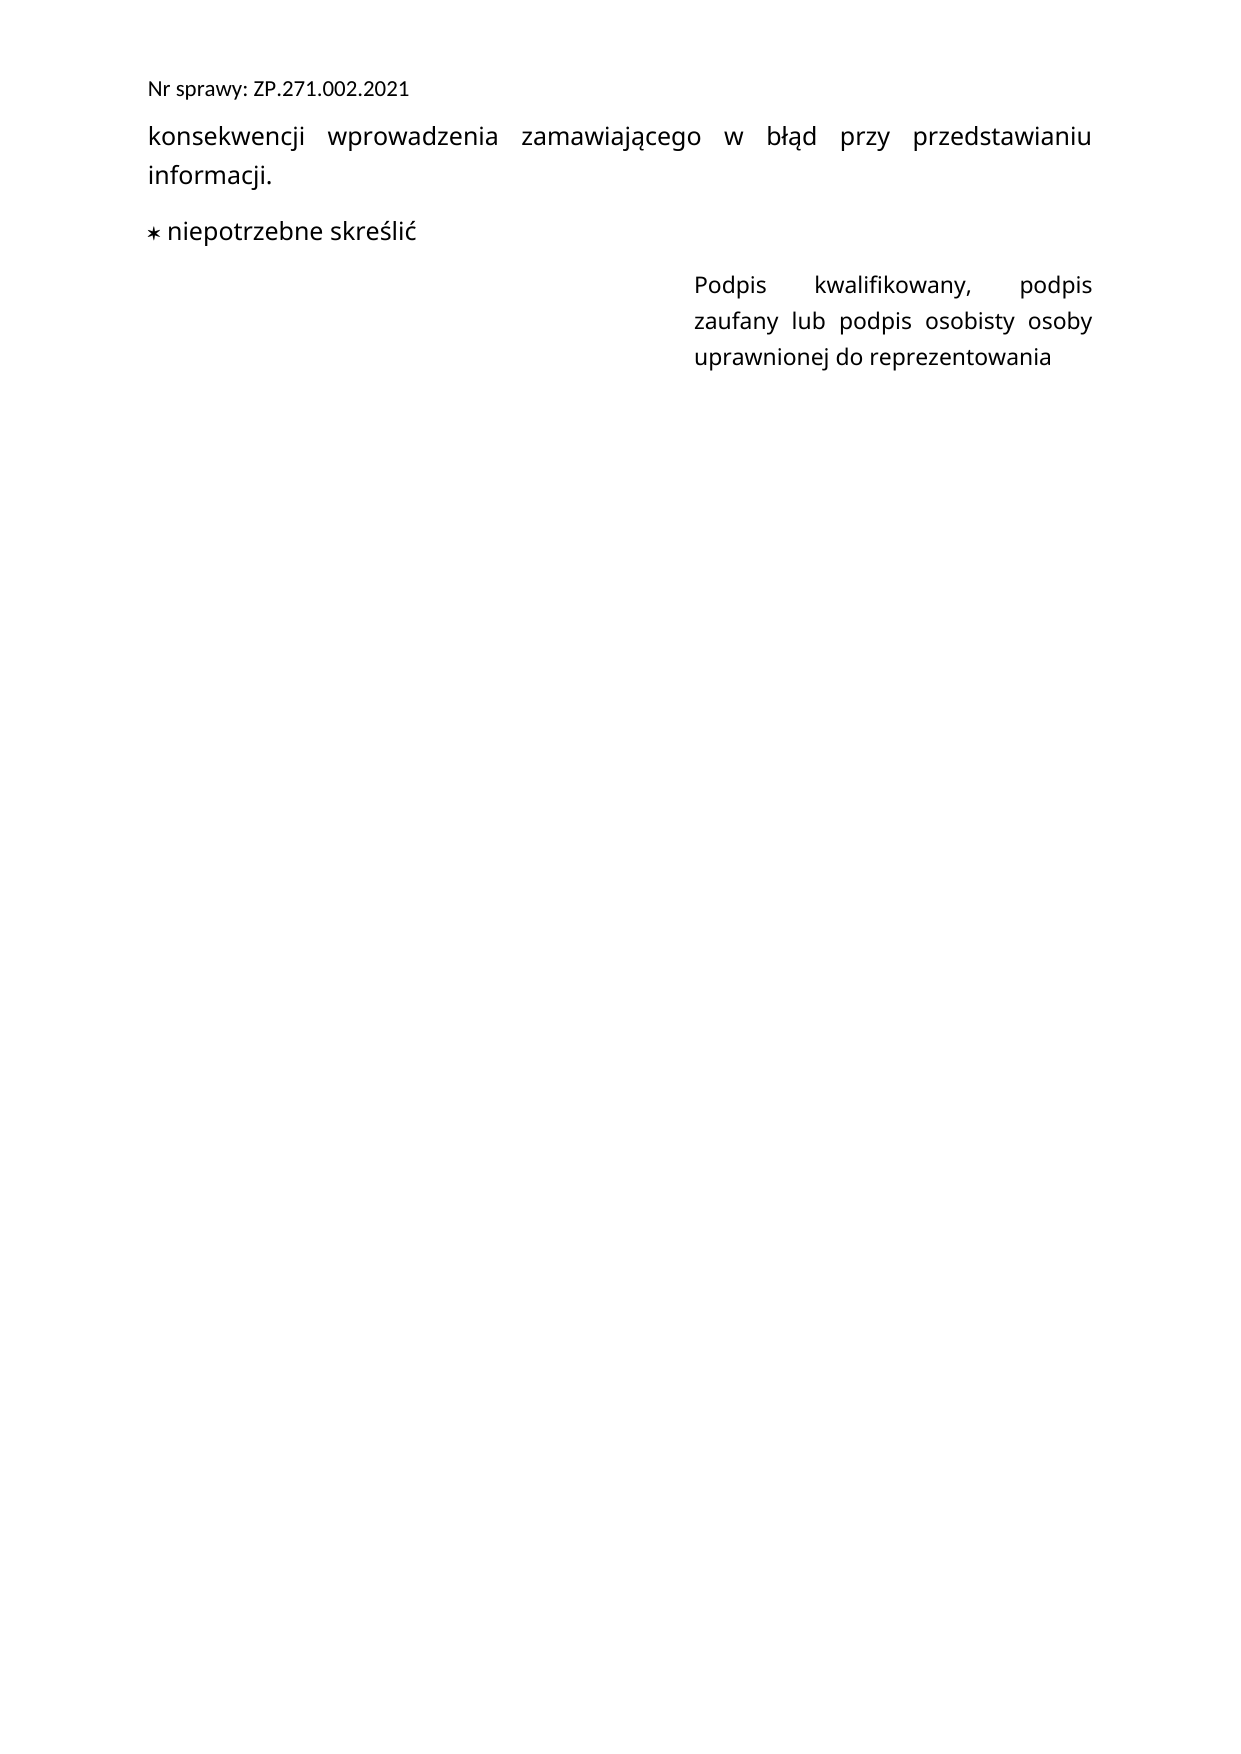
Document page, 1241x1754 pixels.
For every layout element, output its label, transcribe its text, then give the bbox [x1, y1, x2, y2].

text Podpis kwalifikowany, podpis zaufany lub podpis osobisty osoby uprawnionej do reprezentowania [694, 269, 1093, 372]
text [148, 118, 1093, 191]
text niepotrzebne skreślić [148, 213, 1093, 247]
